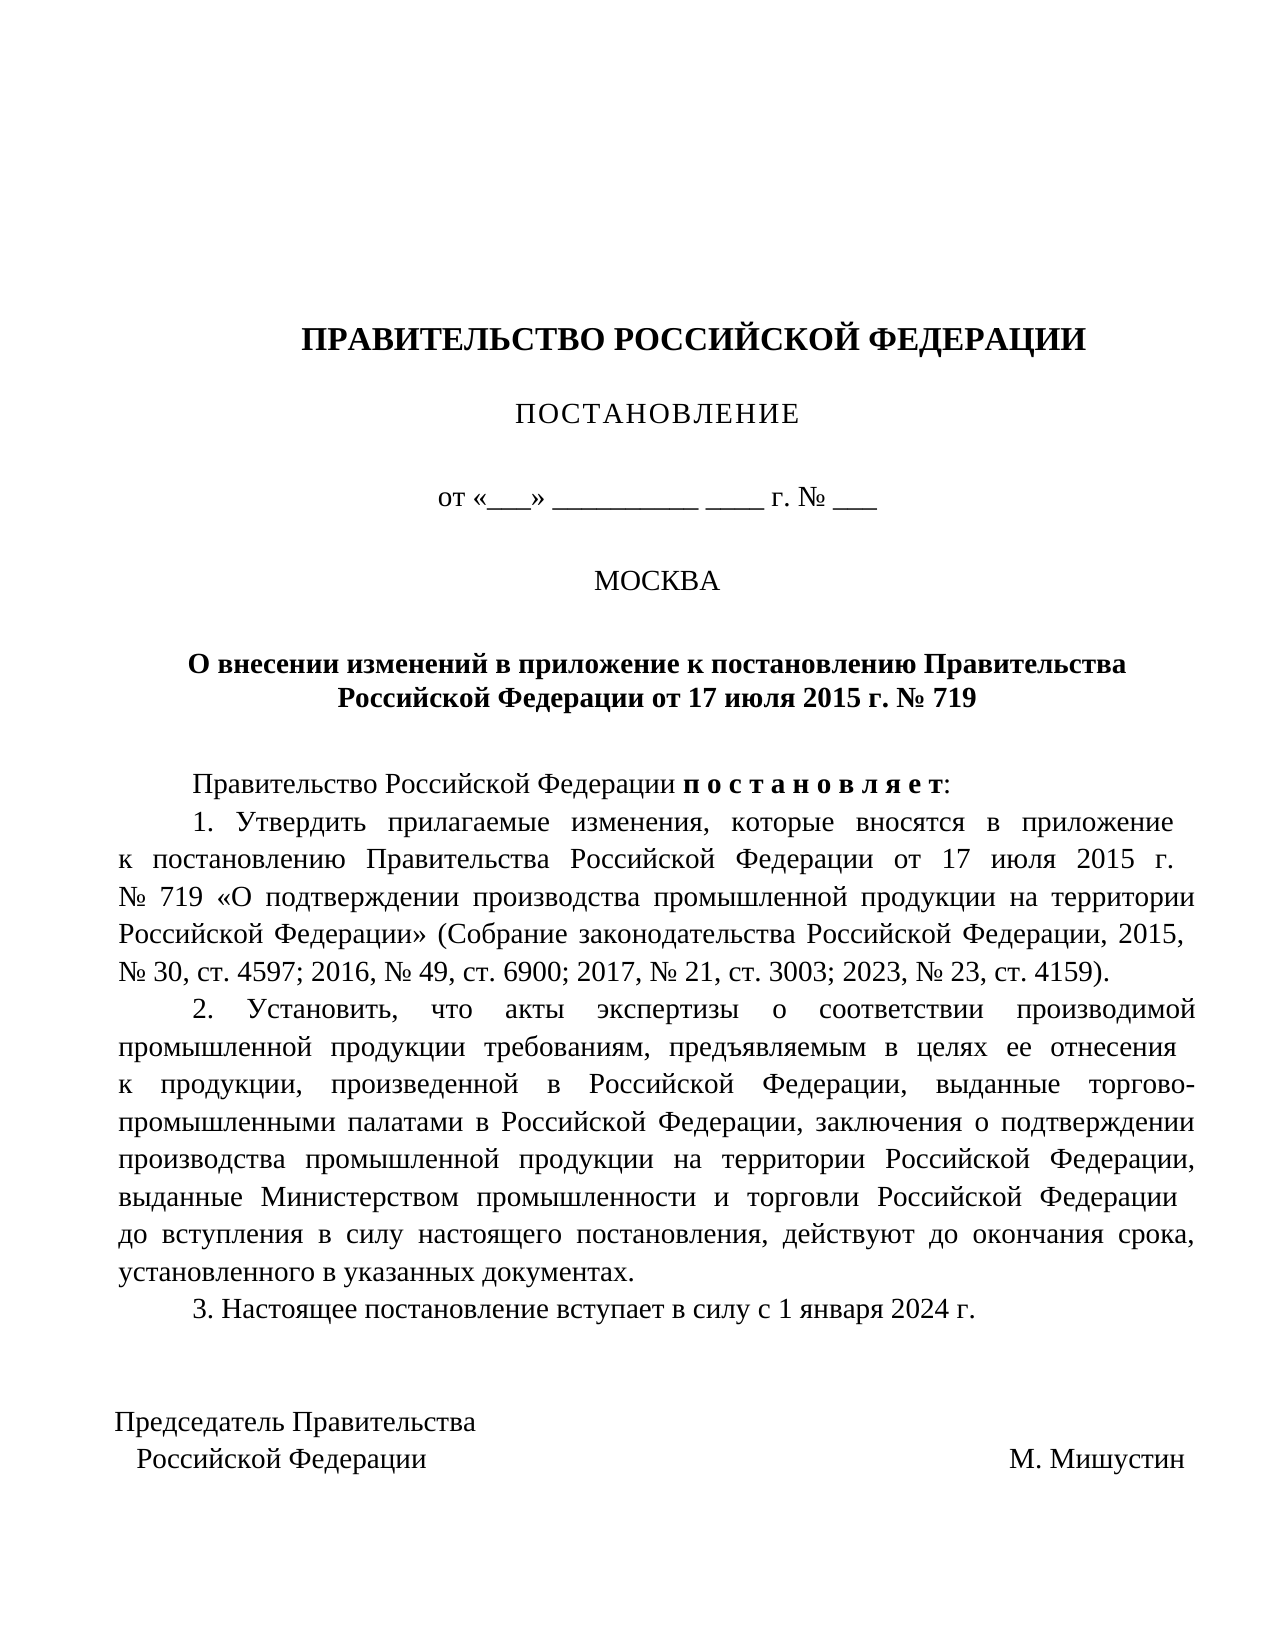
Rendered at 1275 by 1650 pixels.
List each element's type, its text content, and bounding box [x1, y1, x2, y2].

table_header М. Мишустин [556, 1401, 1196, 1476]
text Правительство Российской Федерации п о с т а н о в л я е т: [118, 764, 1196, 801]
text 1. Утвердить прилагаемые изменения, которые вносятся в приложение к постановлению Правительства Российской Федерации от 17 июля 2015 г. № 719 «О подтверждении производства промышленной продукции на территории Российской Федерации» (Собрание законодательства Российской Федерации, 2015, № 30, ст. 4597; 2016, № 49, ст. 6900; 2017, № 21, ст. 3003; 2023, № 23, ст. 4159). [118, 801, 1196, 989]
table_header Председатель Правительства Российской Федерации [103, 1401, 556, 1476]
text О внесении изменений в приложение к постановлению Правительства Российской Федерации от 17 июля 2015 г. № 719 [118, 647, 1196, 714]
text от «___» __________ ____ г. № ___ [118, 479, 1196, 513]
text 3. Настоящее постановление вступает в силу с 1 января 2024 г. [118, 1289, 1196, 1326]
text 2. Установить, что акты экспертизы о соответствии производимой промышленной продукции требованиям, предъявляемым в целях ее отнесения к продукции, произведенной в Российской Федерации, выданные торгово-промышленными палатами в Российской Федерации, заключения о подтверждении производства промышленной продукции на территории Российской Федерации, выданные Министерством промышленности и торговли Российской Федерации до вступления в силу настоящего постановления, действуют до окончания срока, установленного в указанных документах. [118, 989, 1196, 1289]
text ПРАВИТЕЛЬСТВО РОССИЙСКОЙ ФЕДЕРАЦИИ [118, 319, 1196, 358]
text ПОСТАНОВЛЕНИЕ [118, 396, 1196, 429]
text МОСКВА [118, 563, 1196, 597]
